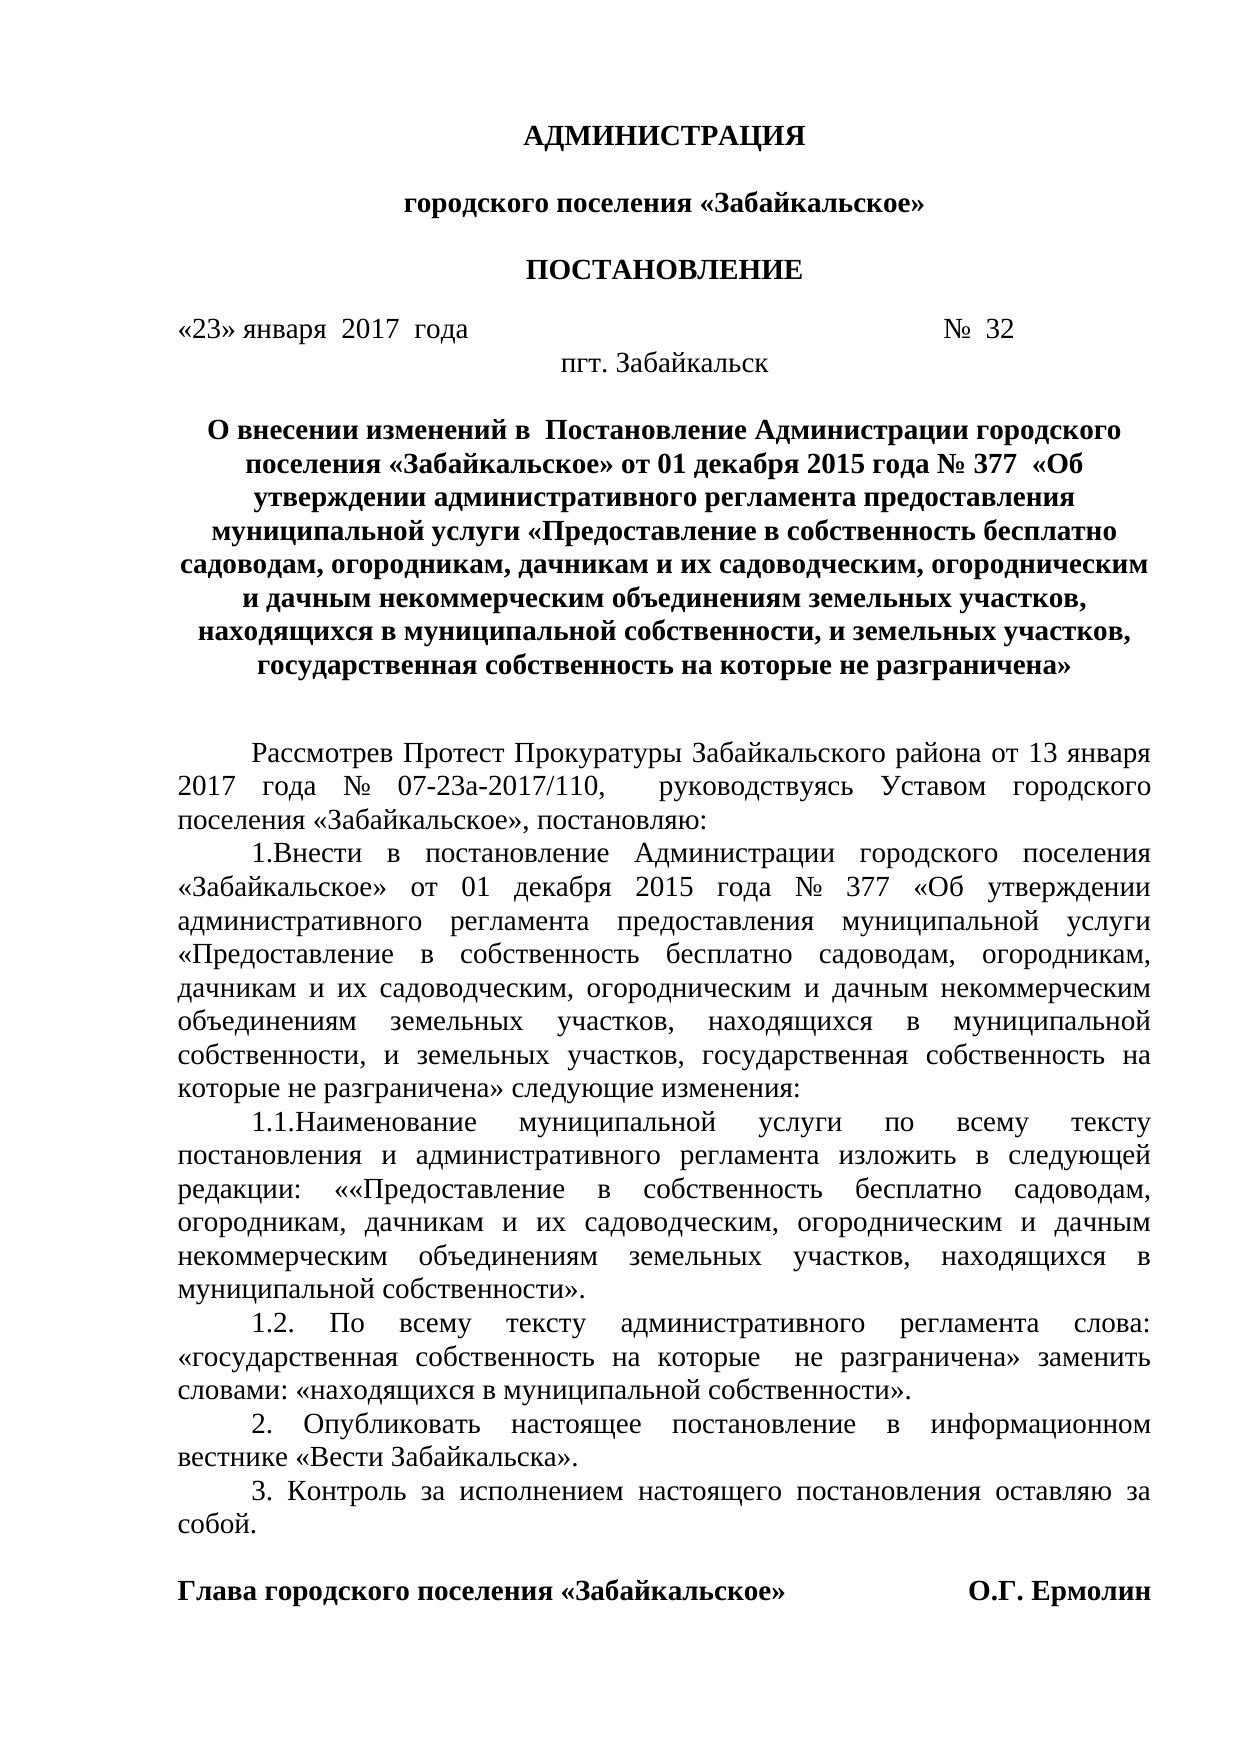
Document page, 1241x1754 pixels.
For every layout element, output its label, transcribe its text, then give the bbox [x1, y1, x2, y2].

text 2. Опубликовать настоящее постановление в информационном вестнике «Вести Забайкальска». [177, 1406, 1152, 1473]
text ПОСТАНОВЛЕНИЕ [177, 252, 1152, 286]
text О внесении изменений в Постановление Администрации городского поселения «Забайкальское» от 01 декабря 2015 года № 377 «Об утверждении административного регламента предоставления муниципальной услуги «Предоставление в собственность бесплатно садоводам, огородникам, дачникам и их садоводческим, огородническим и дачным некоммерческим объединениям земельных участков, находящихся в муниципальной собственности, и земельных участков, государственная собственность на которые не разграничена» [177, 412, 1152, 681]
text Глава городского поселения «Забайкальское» О.Г. Ермолин [177, 1573, 1152, 1607]
title АДМИНИСТРАЦИЯ [177, 118, 1152, 152]
text 3. Контроль за исполнением настоящего постановления оставляю за собой. [177, 1473, 1152, 1540]
title пгт. Забайкальск [177, 345, 1152, 379]
text 1.2. По всему тексту административного регламента слова: «государственная собственность на которые не разграничена» заменить словами: «находящихся в муниципальной собственности». [177, 1305, 1152, 1406]
text Рассмотрев Протест Прокуратуры Забайкальского района от 13 января 2017 года № 07-23а-2017/110, руководствуясь Уставом городского поселения «Забайкальское», постановляю: [177, 735, 1152, 836]
text 1.1.Наименование муниципальной услуги по всему тексту постановления и административного регламента изложить в следующей редакции: ««Предоставление в собственность бесплатно садоводам, огородникам, дачникам и их садоводческим, огородническим и дачным некоммерческим объединениям земельных участков, находящихся в муниципальной собственности». [177, 1104, 1152, 1305]
title городского поселения «Забайкальское» [177, 185, 1152, 219]
text 1.Внести в постановление Администрации городского поселения «Забайкальское» от 01 декабря 2015 года № 377 «Об утверждении административного регламента предоставления муниципальной услуги «Предоставление в собственность бесплатно садоводам, огородникам, дачникам и их садоводческим, огородническим и дачным некоммерческим объединениям земельных участков, находящихся в муниципальной собственности, и земельных участков, государственная собственность на которые не разграничена» следующие изменения: [177, 836, 1152, 1104]
title «23» января 2017 года № 32 [177, 312, 1152, 345]
